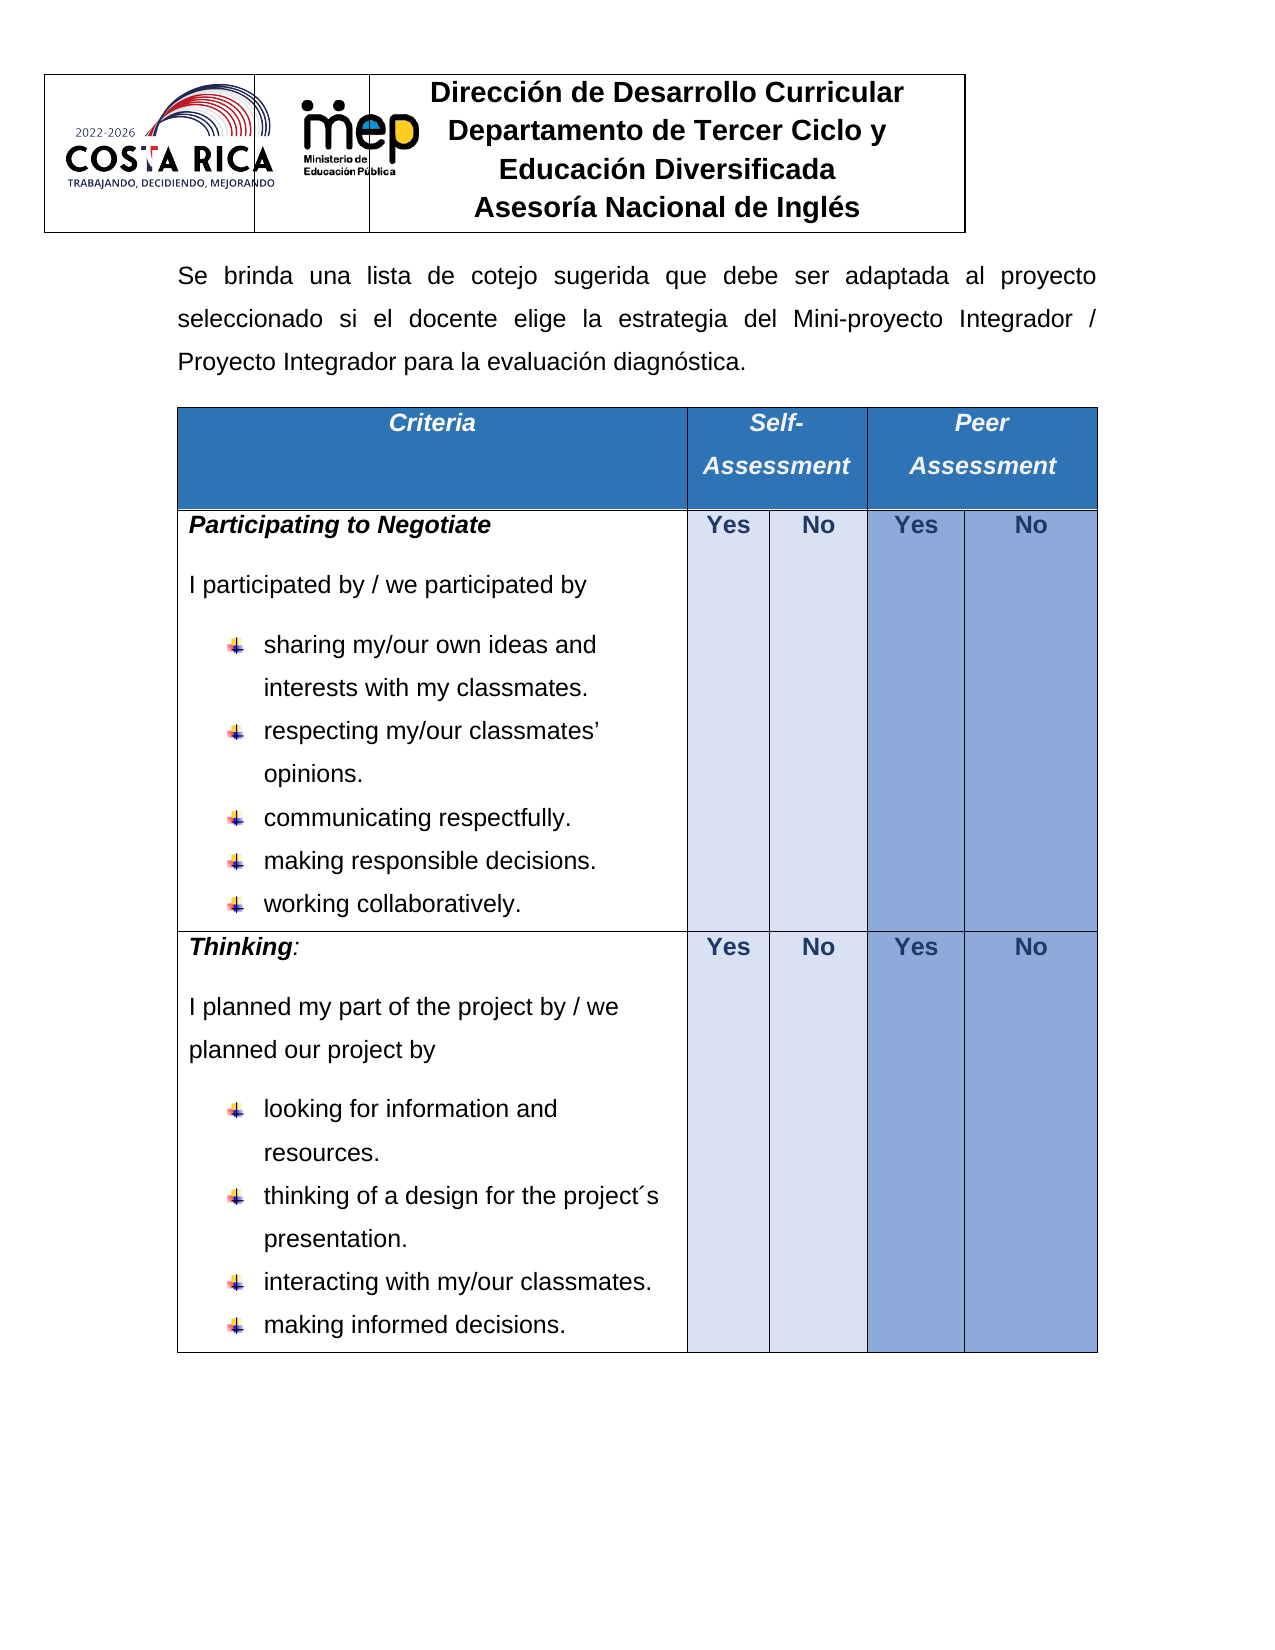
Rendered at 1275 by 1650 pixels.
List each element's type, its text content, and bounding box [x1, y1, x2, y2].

picture [227, 636, 244, 654]
table_header Peer Assessment [868, 408, 1097, 509]
picture [227, 852, 244, 870]
picture [255, 78, 281, 192]
table_cell No [965, 511, 1097, 931]
picture [227, 723, 244, 740]
table_header Criteria [178, 408, 687, 509]
table_cell No [965, 932, 1097, 1352]
table_cell Yes [688, 932, 769, 1352]
table_cell No [770, 511, 867, 931]
table_cell Participating to Negotiate I participated by / we participated by sharing my/our own ideas and interests with my classmates. respecting my/our classmates’ opinions. communicating respectfully. making responsible decisions. working collaboratively. [178, 511, 687, 931]
picture [227, 1273, 244, 1291]
table_cell Yes [868, 511, 964, 931]
picture [227, 1316, 244, 1334]
picture [227, 809, 244, 826]
text Se brinda una lista de cotejo sugerida que debe ser adaptada al proyecto seleccionado si el docente elige la estrategia del Mini-proyecto Integrador / Proyecto Integrador para la evaluación diagnóstica. [177, 261, 1098, 376]
picture [227, 895, 244, 913]
table_cell Yes [688, 511, 769, 931]
picture [286, 75, 369, 201]
table_cell Yes [868, 932, 964, 1352]
table_cell Thinking: I planned my part of the project by / we planned our project by looking for information and resources. thinking of a design for the project´s presentation. interacting with my/our classmates. making informed decisions. [178, 932, 687, 1352]
table_header Self-Assessment [688, 408, 867, 509]
picture [370, 75, 433, 201]
picture [56, 78, 254, 192]
picture [227, 1187, 244, 1205]
picture [227, 1101, 244, 1118]
table_cell No [770, 932, 867, 1352]
